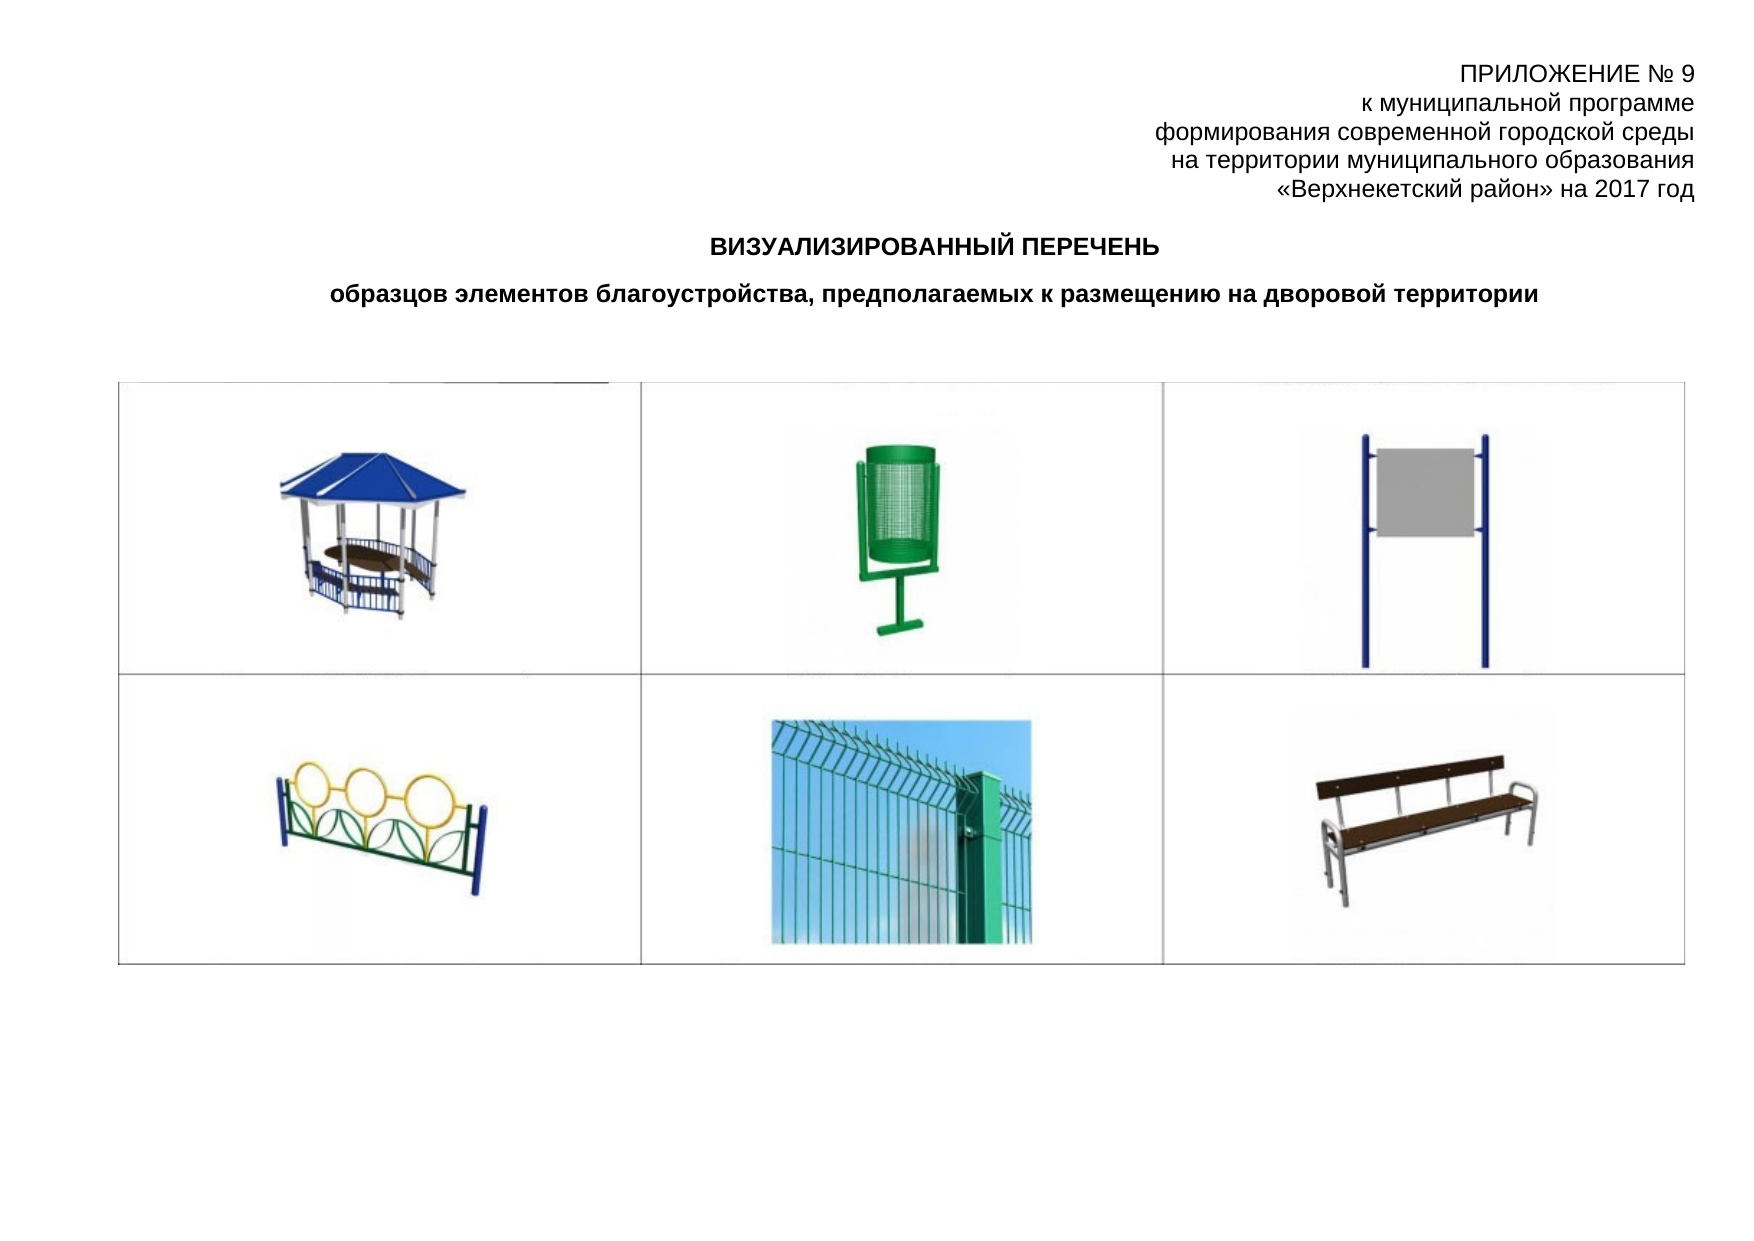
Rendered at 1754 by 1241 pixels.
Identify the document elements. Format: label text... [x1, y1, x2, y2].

text образцов элементов благоустройства, предполагаемых к размещению на дворовой территории [118, 279, 1695, 308]
text формирования современной городской среды [694, 117, 1695, 145]
text ПРИЛОЖЕНИЕ № 9 [694, 59, 1695, 88]
text на территории муниципального образования [694, 145, 1695, 174]
text Визуализированный перечень [118, 232, 1695, 260]
picture [118, 382, 1686, 965]
text к муниципальной программе [694, 88, 1695, 117]
text «Верхнекетский район» на 2017 год [694, 174, 1695, 203]
